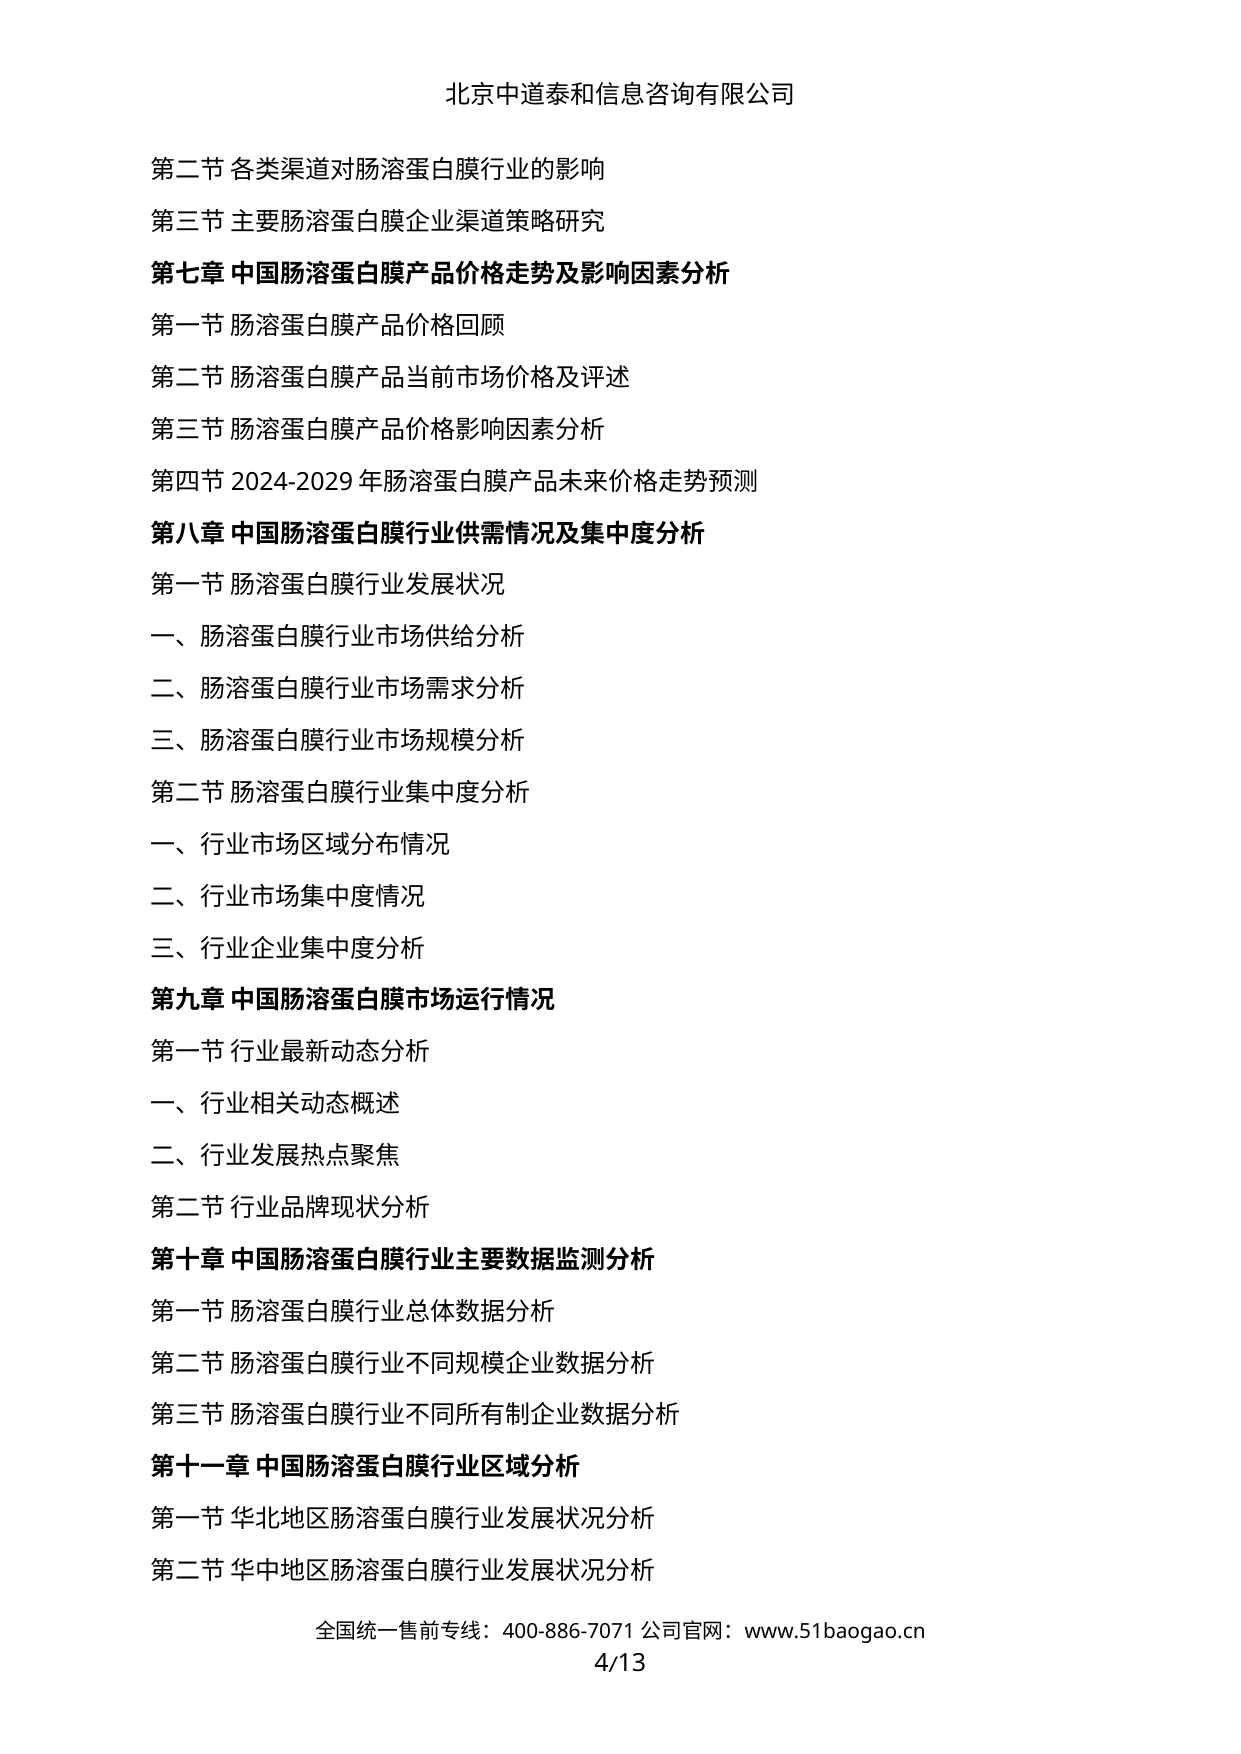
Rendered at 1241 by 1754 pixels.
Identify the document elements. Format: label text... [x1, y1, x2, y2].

text 第三节 肠溶蛋白膜产品价格影响因素分析 [150, 409, 1090, 446]
text 一、行业市场区域分布情况 [150, 824, 1090, 861]
text 三、肠溶蛋白膜行业市场规模分析 [150, 721, 1090, 757]
text 第二节 肠溶蛋白膜行业集中度分析 [150, 772, 1090, 809]
text 三、行业企业集中度分析 [150, 928, 1090, 964]
text 第三节 肠溶蛋白膜行业不同所有制企业数据分析 [150, 1395, 1090, 1431]
text 第四节 2024-2029年肠溶蛋白膜产品未来价格走势预测 [150, 461, 1090, 497]
text 第一节 肠溶蛋白膜产品价格回顾 [150, 306, 1090, 342]
text 二、行业发展热点聚焦 [150, 1136, 1090, 1172]
text 第三节 主要肠溶蛋白膜企业渠道策略研究 [150, 202, 1090, 238]
text 第一节 华北地区肠溶蛋白膜行业发展状况分析 [150, 1499, 1090, 1535]
text 第二节 肠溶蛋白膜行业不同规模企业数据分析 [150, 1343, 1090, 1379]
text 第九章 中国肠溶蛋白膜市场运行情况 [150, 980, 1090, 1016]
text 第十章 中国肠溶蛋白膜行业主要数据监测分析 [150, 1239, 1090, 1276]
text 第一节 肠溶蛋白膜行业总体数据分析 [150, 1291, 1090, 1327]
text 第二节 行业品牌现状分析 [150, 1187, 1090, 1224]
text 第十一章 中国肠溶蛋白膜行业区域分析 [150, 1447, 1090, 1483]
text 第二节 肠溶蛋白膜产品当前市场价格及评述 [150, 357, 1090, 394]
text 二、肠溶蛋白膜行业市场需求分析 [150, 669, 1090, 705]
text 第二节 华中地区肠溶蛋白膜行业发展状况分析 [150, 1551, 1090, 1587]
text 第一节 肠溶蛋白膜行业发展状况 [150, 565, 1090, 601]
text 第八章 中国肠溶蛋白膜行业供需情况及集中度分析 [150, 513, 1090, 549]
text 一、行业相关动态概述 [150, 1084, 1090, 1120]
text 第一节 行业最新动态分析 [150, 1032, 1090, 1068]
text 第二节 各类渠道对肠溶蛋白膜行业的影响 [150, 150, 1090, 186]
text 第七章 中国肠溶蛋白膜产品价格走势及影响因素分析 [150, 254, 1090, 290]
text 二、行业市场集中度情况 [150, 876, 1090, 912]
text 一、肠溶蛋白膜行业市场供给分析 [150, 617, 1090, 653]
